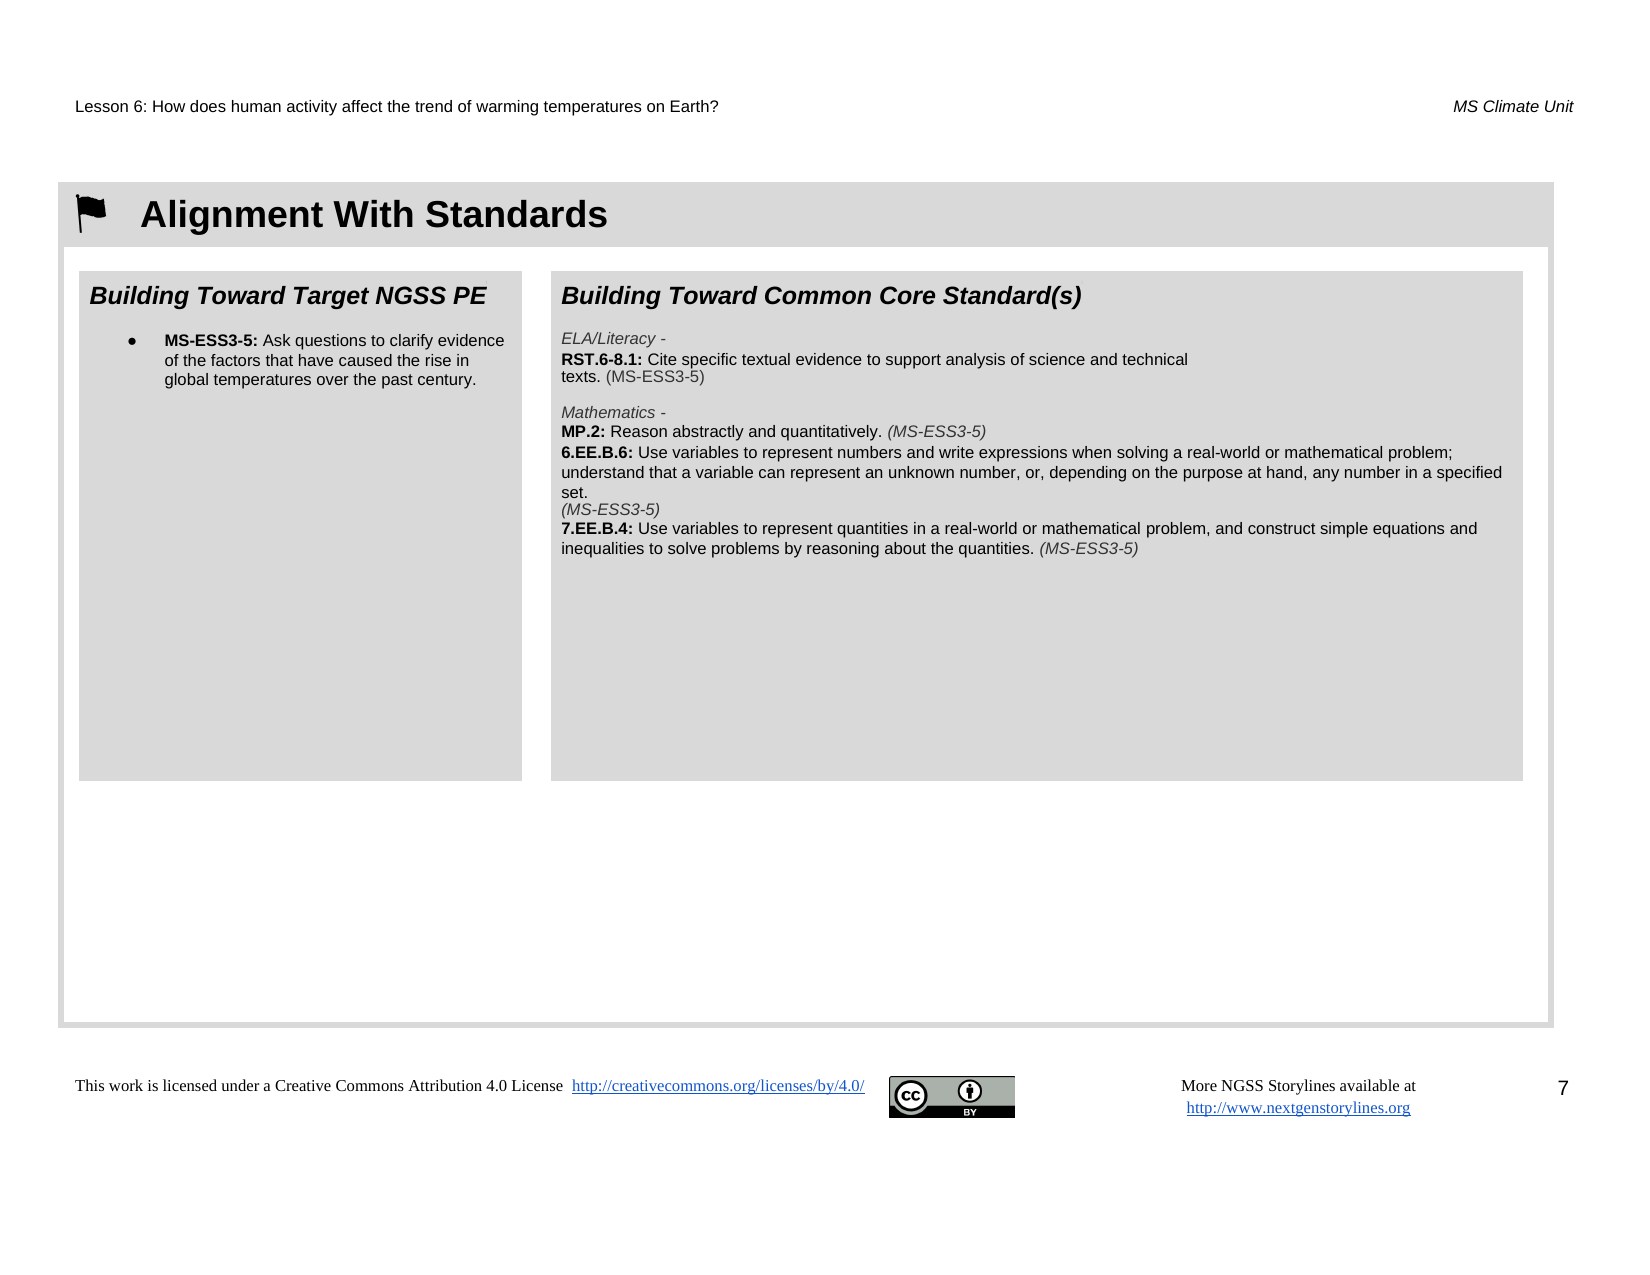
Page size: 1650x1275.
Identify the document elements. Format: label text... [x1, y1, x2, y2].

table_header Alignment With Standards [139, 188, 1548, 240]
picture [889, 1076, 1015, 1118]
table_header [64, 188, 133, 240]
table_cell [64, 247, 1548, 1022]
picture [65, 192, 119, 235]
